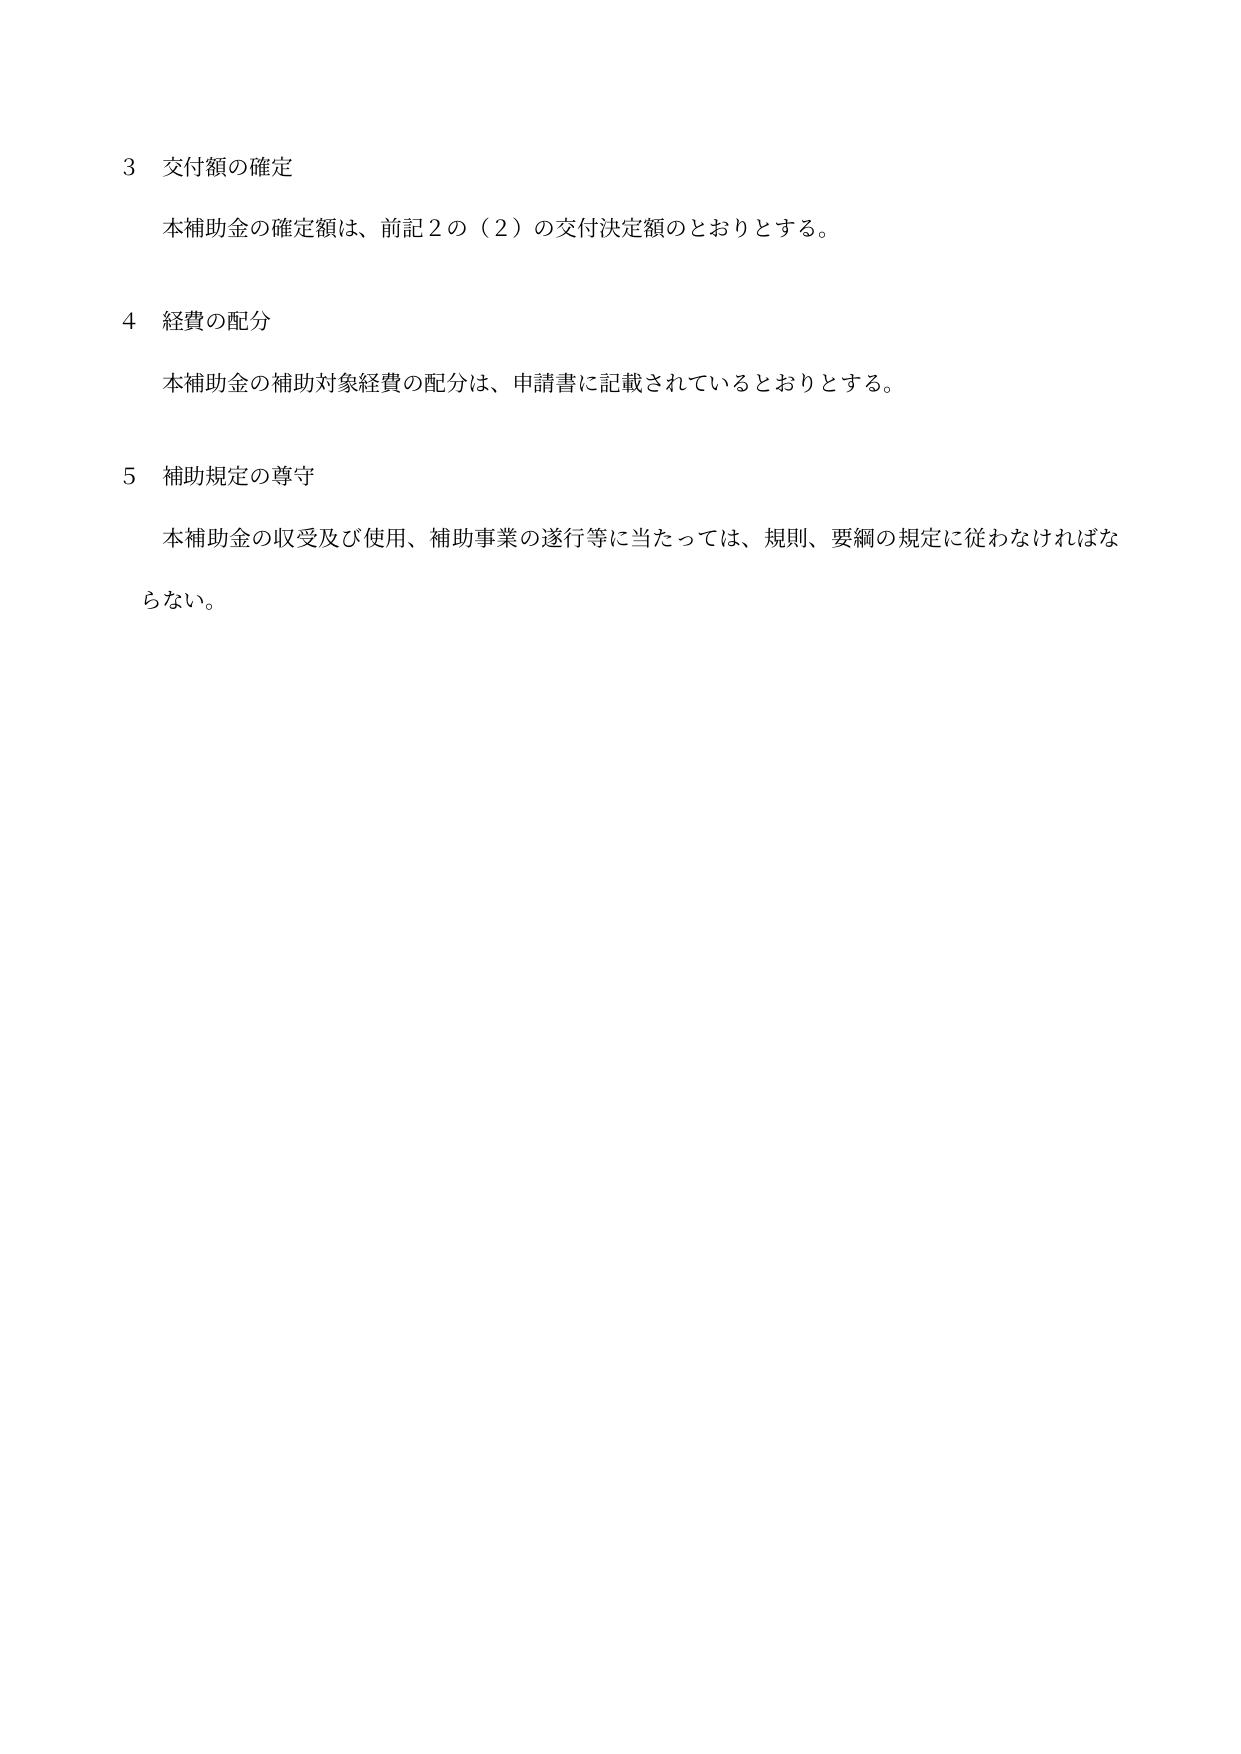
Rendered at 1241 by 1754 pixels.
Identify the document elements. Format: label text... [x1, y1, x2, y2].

text ５ 補助規定の尊守 [118, 444, 1122, 506]
text 本補助金の確定額は、前記２の（２）の交付決定額のとおりとする。 [118, 196, 1122, 258]
text 本補助金の収受及び使用、補助事業の遂行等に当たっては、規則、要綱の規定に従わなければならない。 [140, 506, 1122, 629]
text 本補助金の補助対象経費の配分は、申請書に記載されているとおりとする。 [118, 351, 1122, 413]
text ４ 経費の配分 [118, 289, 1122, 351]
text ３ 交付額の確定 [118, 134, 1122, 196]
